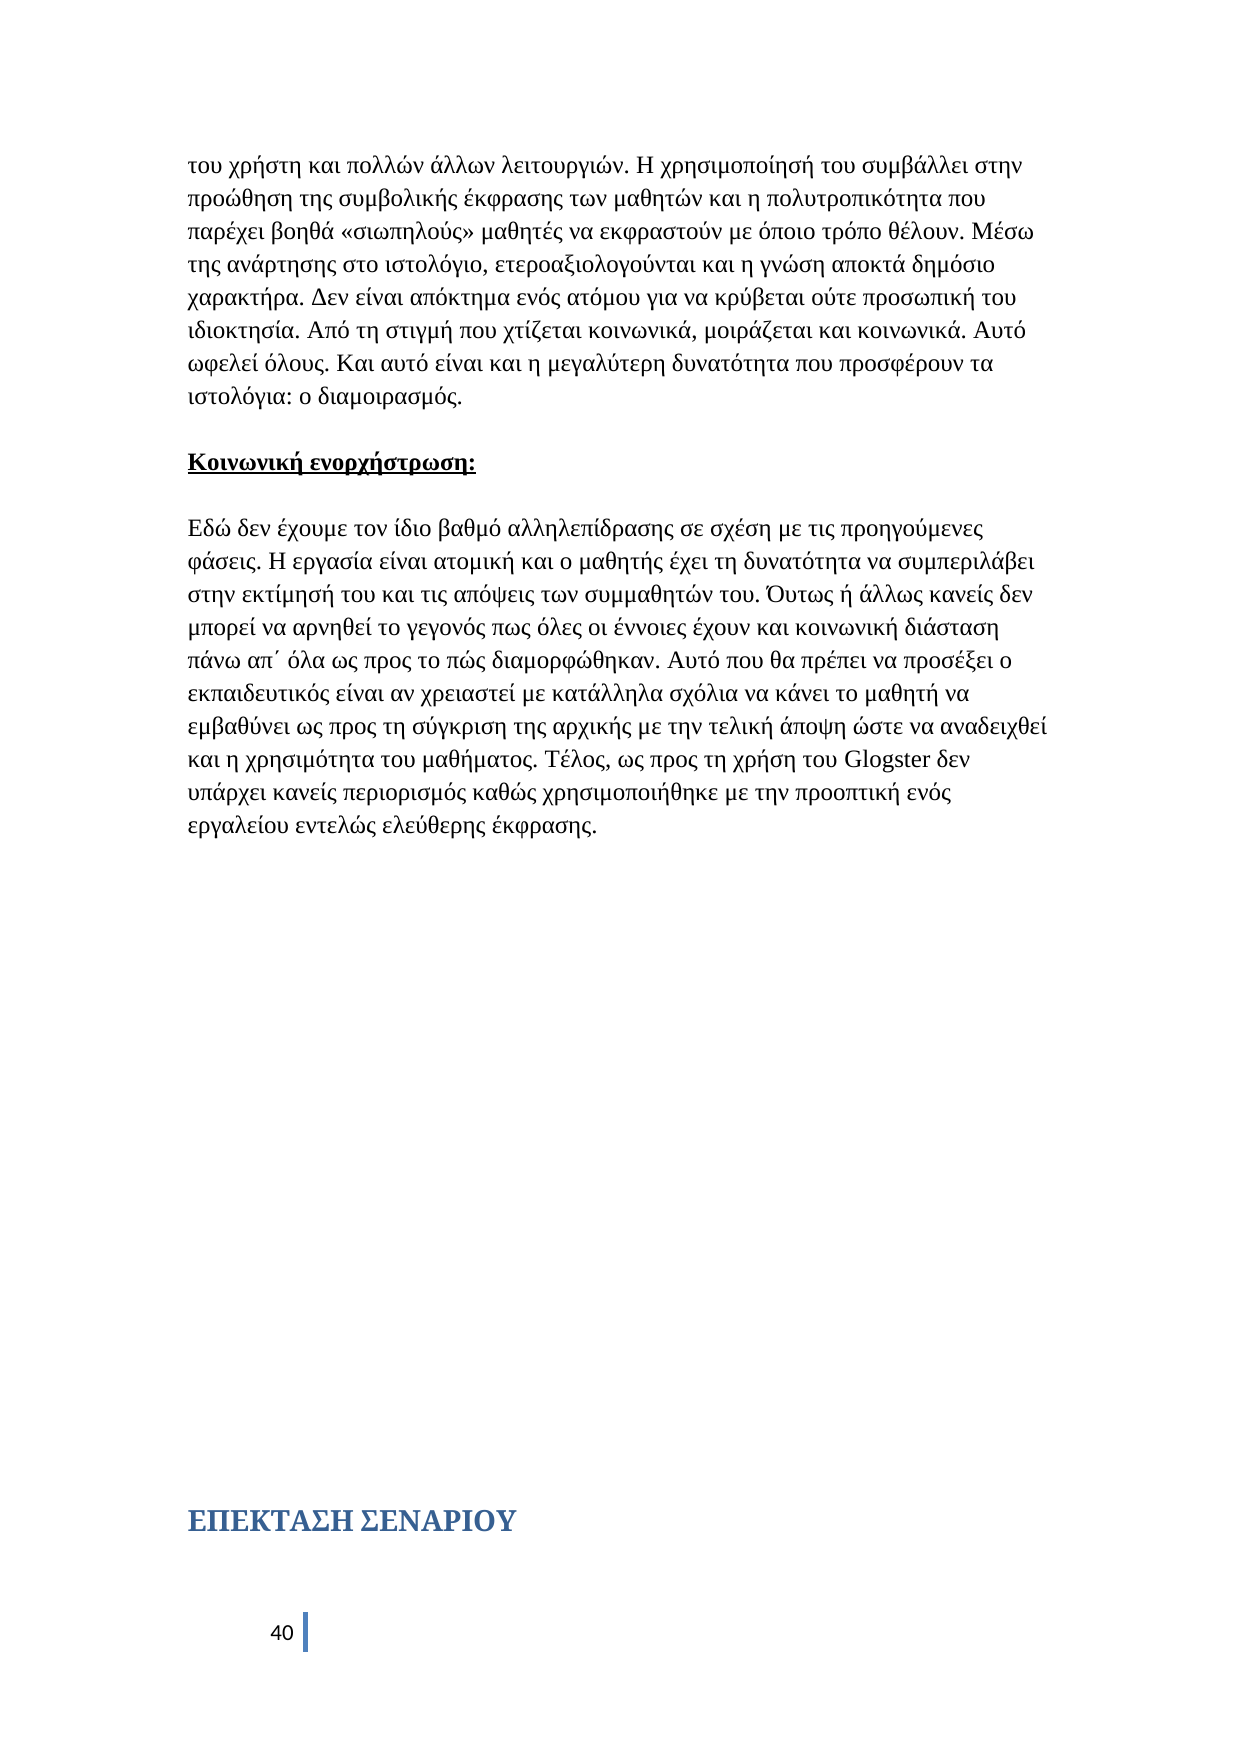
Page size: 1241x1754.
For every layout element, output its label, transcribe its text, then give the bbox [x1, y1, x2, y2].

subtitle ΕΠΕΚΤΑΣΗ ΣΕΝΑΡΙΟΥ [187, 1505, 1053, 1538]
text Εδώ δεν έχουμε τον ίδιο βαθμό αλληλεπίδρασης σε σχέση με τις προηγούμενες φάσεις. Η εργασία είναι ατομική και ο μαθητής έχει τη δυνατότητα να συμπεριλάβει στην εκτίμησή του και τις απόψεις των συμμαθητών του. Όυτως ή άλλως κανείς δεν μπορεί να αρνηθεί το γεγονός πως όλες οι έννοιες έχουν και κοινωνική διάσταση πάνω απ΄ όλα ως προς το πώς διαμορφώθηκαν. Αυτό που θα πρέπει να προσέξει ο εκπαιδευτικός είναι αν χρειαστεί με κατάλληλα σχόλια να κάνει το μαθητή να εμβαθύνει ως προς τη σύγκριση της αρχικής με την τελική άποψη ώστε να αναδειχθεί και η χρησιμότητα του μαθήματος. Τέλος, ως προς τη χρήση του Glogster δεν υπάρχει κανείς περιορισμός καθώς χρησιμοποιήθηκε με την προοπτική ενός εργαλείου εντελώς ελεύθερης έκφρασης. [187, 513, 1053, 839]
text Κοινωνική ενορχήστρωση: [187, 447, 1053, 476]
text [187, 150, 1053, 410]
